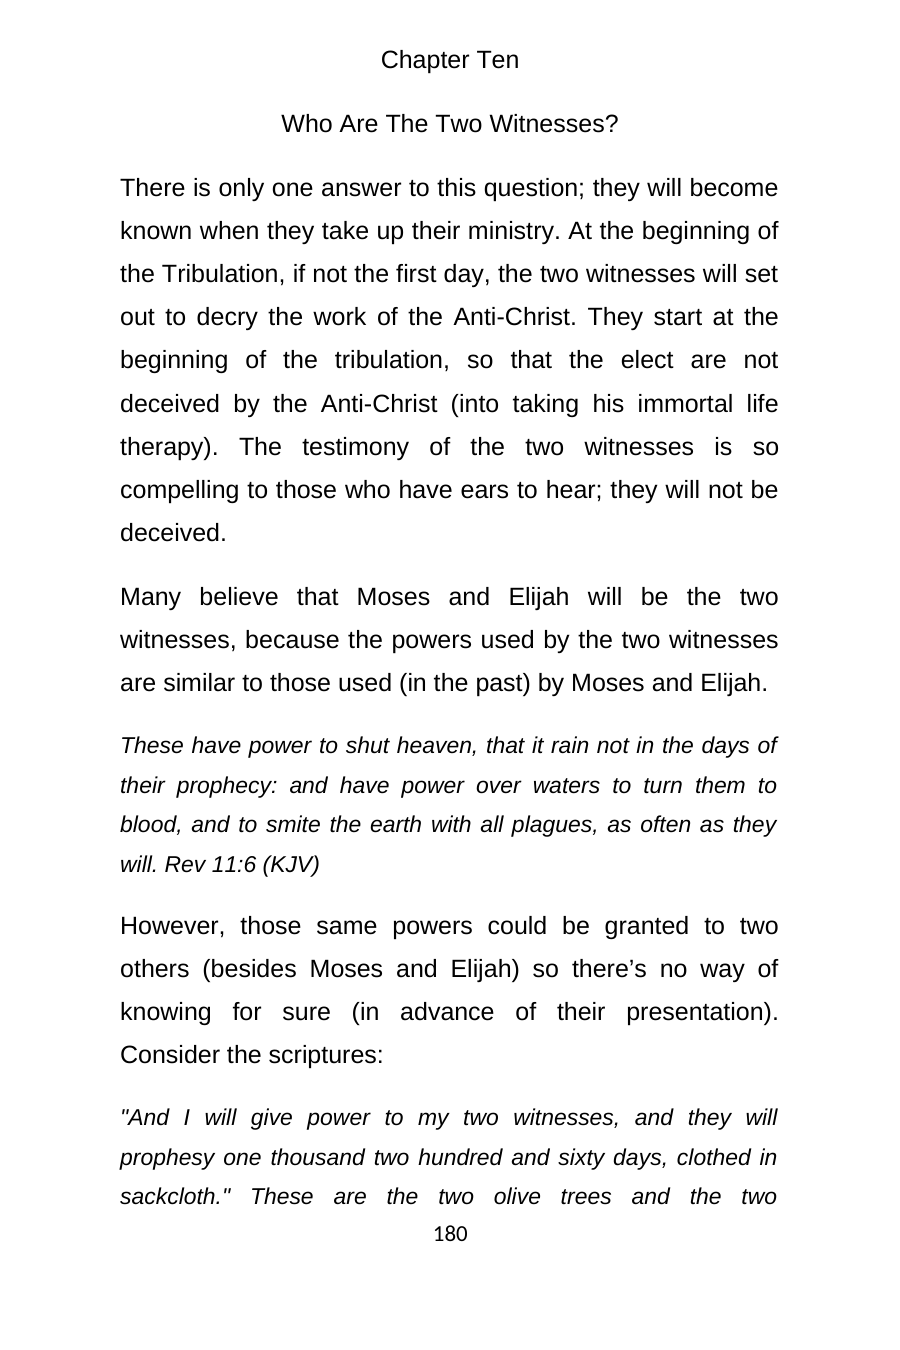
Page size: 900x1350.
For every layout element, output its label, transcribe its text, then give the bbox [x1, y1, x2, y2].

text These have power to shut heaven, that it rain not in the days of their prophecy: and have power over waters to turn them to blood, and to smite the earth with all plagues, as often as they will. Rev 11:6 (KJV) [120, 732, 780, 877]
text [120, 1104, 780, 1209]
text Who Are The Two Witnesses? [120, 109, 780, 138]
text There is only one answer to this question; they will become known when they take up their ministry. At the beginning of the Tribulation, if not the first day, the two witnesses will set out to decry the work of the Anti-Christ. They start at the beginning of the tribulation, so that the elect are not deceived by the Anti-Christ (into taking his immortal life therapy). The testimony of the two witnesses is so compelling to those who have ears to hear; they will not be deceived. [120, 173, 780, 547]
text Chapter Ten [120, 45, 780, 74]
text However, those same powers could be granted to two others (besides Moses and Elijah) so there’s no way of knowing for sure (in advance of their presentation). Consider the scriptures: [120, 911, 780, 1069]
text Many believe that Moses and Elijah will be the two witnesses, because the powers used by the two witnesses are similar to those used (in the past) by Moses and Elijah. [120, 582, 780, 697]
